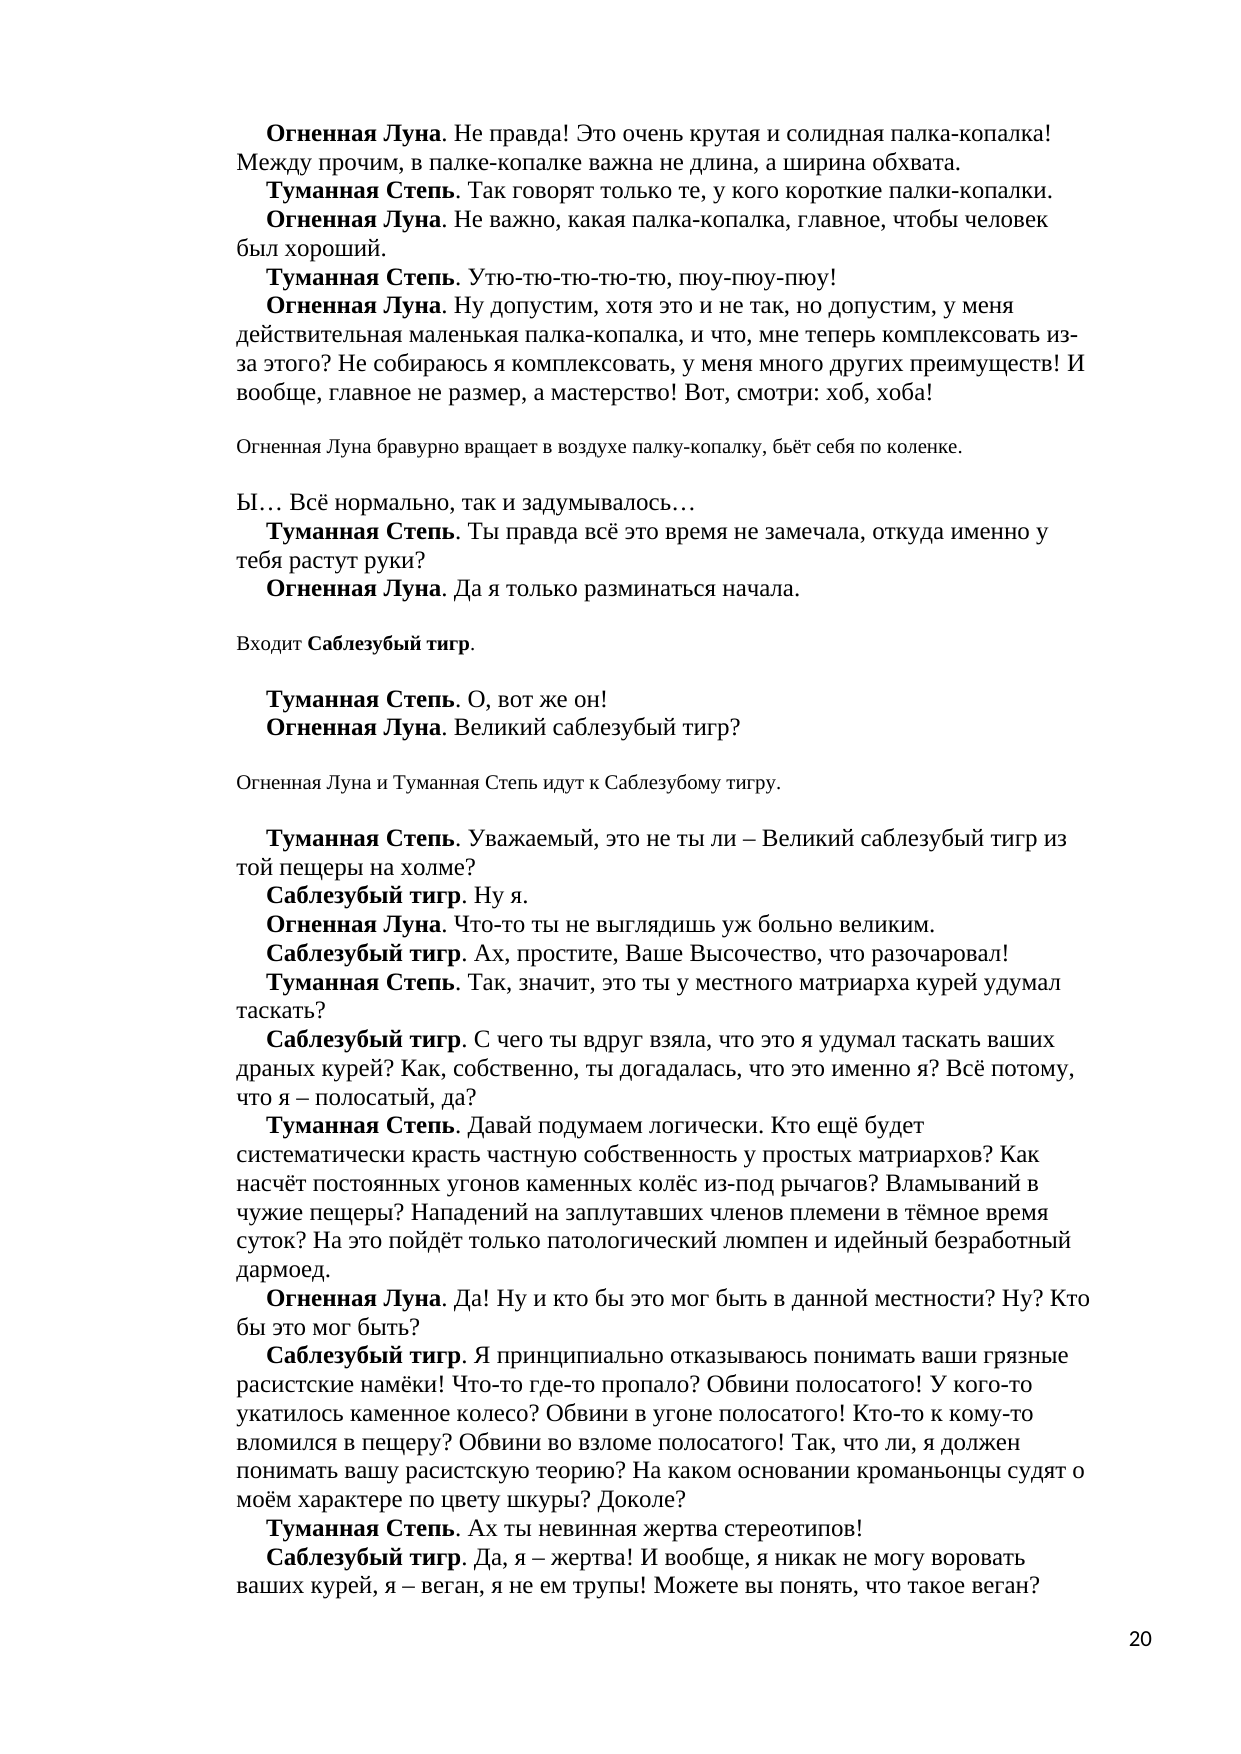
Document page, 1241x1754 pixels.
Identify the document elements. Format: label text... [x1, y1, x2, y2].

text Огненная Луна. Ну допустим, хотя это и не так, но допустим, у меня действительная маленькая палка-копалка, и что, мне теперь комплексовать из-за этого? Не собираюсь я комплексовать, у меня много других преимуществ! И вообще, главное не размер, а мастерство! Вот, смотри: хоб, хоба! [236, 291, 1093, 406]
text Туманная Степь. Так говорят только те, у кого короткие палки-копалки. [236, 176, 1093, 204]
text Огненная Луна. Что-то ты не выглядишь уж больно великим. [236, 909, 1093, 938]
text Огненная Луна. Не правда! Это очень крутая и солидная палка-копалка! Между прочим, в палке-копалке важна не длина, а ширина обхвата. [236, 118, 1093, 176]
text Саблезубый тигр. Я принципиально отказываюсь понимать ваши грязные расистские намёки! Что-то где-то пропало? Обвини полосатого! У кого-то укатилось каменное колесо? Обвини в угоне полосатого! Кто-то к кому-то вломился в пещеру? Обвини во взломе полосатого! Так, что ли, я должен понимать вашу расистскую теорию? На каком основании кроманьонцы судят о моём характере по цвету шкуры? Доколе? [236, 1340, 1093, 1513]
text Туманная Степь. Ах ты невинная жертва стереотипов! [236, 1513, 1093, 1542]
text Огненная Луна и Туманная Степь идут к Саблезубому тигру. [236, 770, 1093, 794]
text Туманная Степь. О, вот же он! [236, 684, 1093, 712]
text Туманная Степь. Давай подумаем логически. Кто ещё будет систематически красть частную собственность у простых матриархов? Как насчёт постоянных угонов каменных колёс из-под рычагов? Вламываний в чужие пещеры? Нападений на заплутавших членов племени в тёмное время суток? На это пойдёт только патологический люмпен и идейный безработный дармоед. [236, 1110, 1093, 1283]
text Саблезубый тигр. Ну я. [236, 880, 1093, 909]
text Огненная Луна. Да! Ну и кто бы это мог быть в данной местности? Ну? Кто бы это мог быть? [236, 1283, 1093, 1340]
text Туманная Степь. Так, значит, это ты у местного матриарха курей удумал таскать? [236, 967, 1093, 1024]
text Огненная Луна. Да я только разминаться начала. [236, 573, 1093, 602]
text Саблезубый тигр. Да, я – жертва! И вообще, я никак не могу воровать ваших курей, я – веган, я не ем трупы! Можете вы понять, что такое веган? [236, 1542, 1093, 1599]
text Саблезубый тигр. С чего ты вдруг взяла, что это я удумал таскать ваших драных курей? Как, собственно, ты догадалась, что это именно я? Всё потому, что я – полосатый, да? [236, 1024, 1093, 1110]
text Входит Саблезубый тигр. [236, 631, 1093, 655]
text Туманная Степь. Ты правда всё это время не замечала, откуда именно у тебя растут руки? [236, 516, 1093, 573]
text Ы… Всё нормально, так и задумывалось… [236, 487, 1093, 516]
text Огненная Луна. Не важно, какая палка-копалка, главное, чтобы человек был хороший. [236, 204, 1093, 262]
text Огненная Луна бравурно вращает в воздухе палку-копалку, бьёт себя по коленке. [236, 434, 1093, 458]
text Туманная Степь. Уважаемый, это не ты ли – Великий саблезубый тигр из той пещеры на холме? [236, 823, 1093, 880]
text Огненная Луна. Великий саблезубый тигр? [236, 712, 1093, 741]
text Саблезубый тигр. Ах, простите, Ваше Высочество, что разочаровал! [236, 938, 1093, 967]
text Туманная Степь. Утю-тю-тю-тю-тю, пюу-пюу-пюу! [236, 262, 1093, 291]
